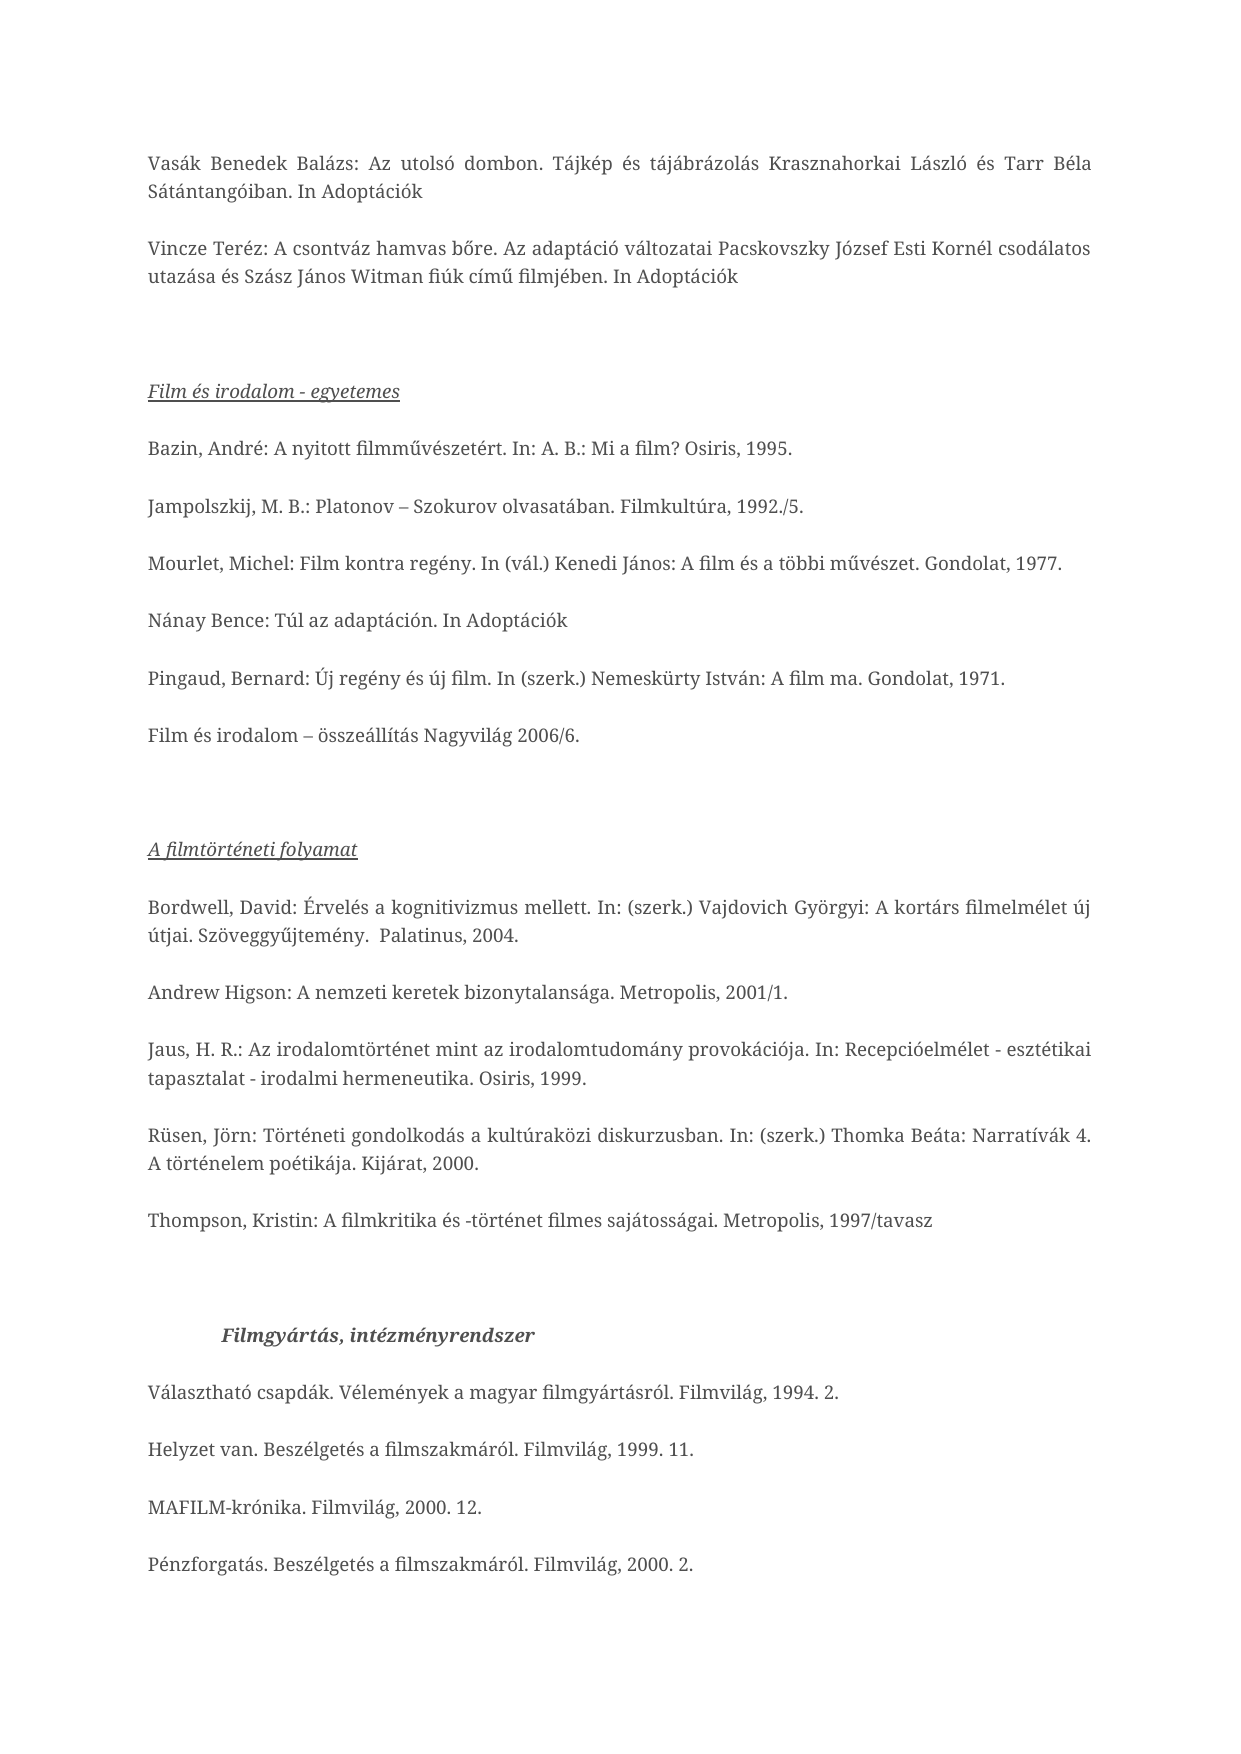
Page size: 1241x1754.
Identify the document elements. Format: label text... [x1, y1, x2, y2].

text Vincze Teréz: A csontváz hamvas bőre. Az adaptáció változatai Pacskovszky József Esti Kornél csodálatos utazása és Szász János Witman fiúk című filmjében. In Adoptációk [148, 261, 1093, 289]
text Jampolszkij, M. B.: Platonov – Szokurov olvasatában. Filmkultúra, 1992./5. [148, 490, 1093, 518]
text Thompson, Kristin: A filmkritika és -történet filmes sajátosságai. Metropolis, 1997/tavasz [148, 1205, 1093, 1233]
text Pénzforgatás. Beszélgetés a filmszakmáról. Filmvilág, 2000. 2. [148, 1549, 1093, 1577]
text Filmgyártás, intézményrendszer [148, 1319, 1093, 1348]
text Pingaud, Bernard: Új regény és új film. In (szerk.) Nemeskürty István: A film ma. Gondolat, 1971. [148, 662, 1093, 690]
text Jaus, H. R.: Az irodalomtörténet mint az irodalomtudomány provokációja. In: Recepcióelmélet - esztétikai tapasztalat - irodalmi hermeneutika. Osiris, 1999. [148, 1062, 1093, 1090]
text Film és irodalom – összeállítás Nagyvilág 2006/6. [148, 719, 1093, 748]
text Rüsen, Jörn: Történeti gondolkodás a kultúraközi diskurzusban. In: (szerk.) Thomka Beáta: Narratívák 4. A történelem poétikája. Kijárat, 2000. [148, 1148, 1093, 1176]
text Bazin, André: A nyitott filmművészetért. In: A. B.: Mi a film? Osiris, 1995. [148, 433, 1093, 461]
text Film és irodalom - egyetemes [148, 376, 1093, 404]
text Helyzet van. Beszélgetés a filmszakmáról. Filmvilág, 1999. 11. [148, 1434, 1093, 1462]
text Vasák Benedek Balázs: Az utolsó dombon. Tájkép és tájábrázolás Krasznahorkai László és Tarr Béla Sátántangóiban. In Adoptációk [148, 176, 1093, 204]
text Nánay Bence: Túl az adaptáción. In Adoptációk [148, 605, 1093, 633]
text Andrew Higson: A nemzeti keretek bizonytalansága. Metropolis, 2001/1. [148, 977, 1093, 1005]
text A filmtörténeti folyamat [148, 834, 1093, 862]
text Bordwell, David: Érvelés a kognitivizmus mellett. In: (szerk.) Vajdovich Györgyi: A kortárs filmelmélet új útjai. Szöveggyűjtemény. Palatinus, 2004. [148, 919, 1093, 948]
text Mourlet, Michel: Film kontra regény. In (vál.) Kenedi János: A film és a többi művészet. Gondolat, 1977. [148, 548, 1093, 576]
text MAFILM-krónika. Filmvilág, 2000. 12. [148, 1491, 1093, 1519]
text Választható csapdák. Vélemények a magyar filmgyártásról. Filmvilág, 1994. 2. [148, 1377, 1093, 1405]
